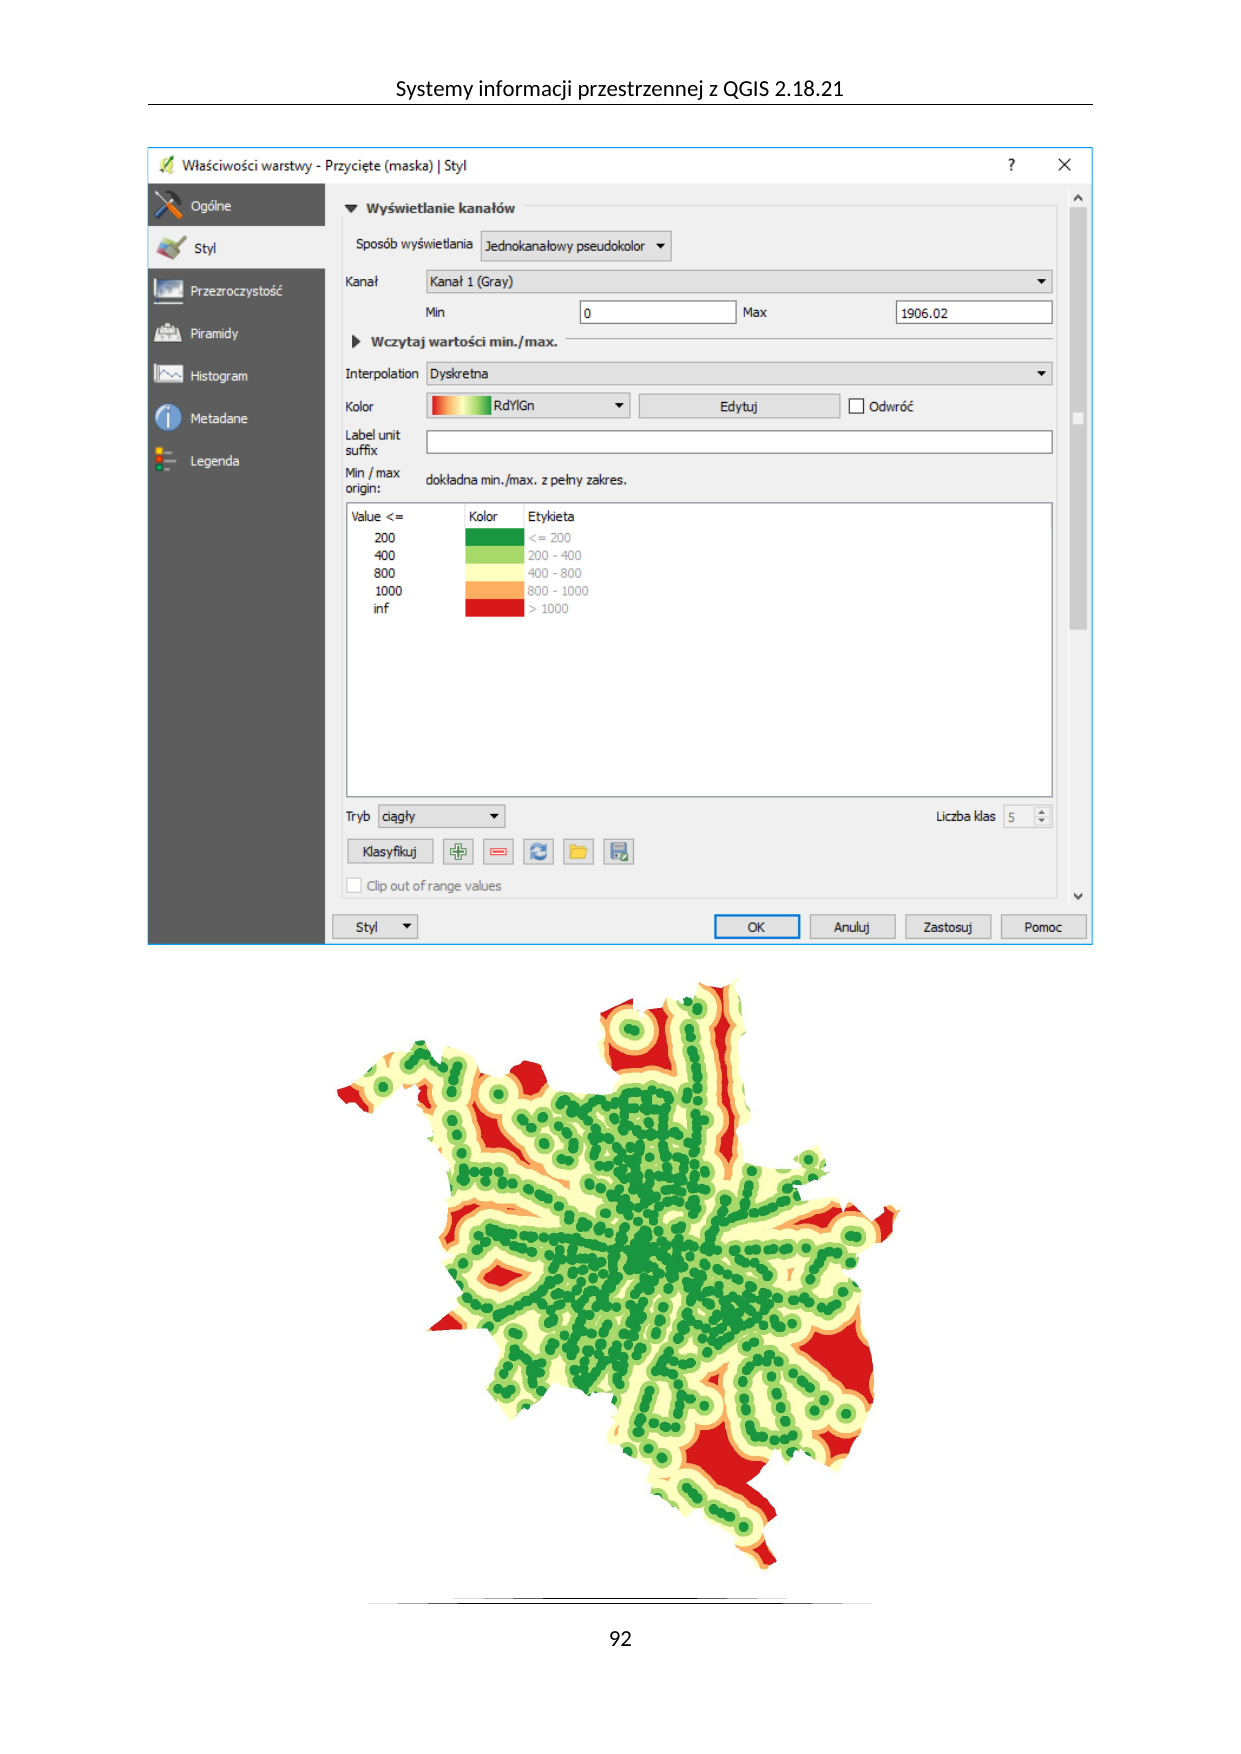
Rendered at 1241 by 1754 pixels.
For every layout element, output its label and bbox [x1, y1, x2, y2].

picture [147, 962, 1091, 1586]
picture [147, 147, 1093, 945]
